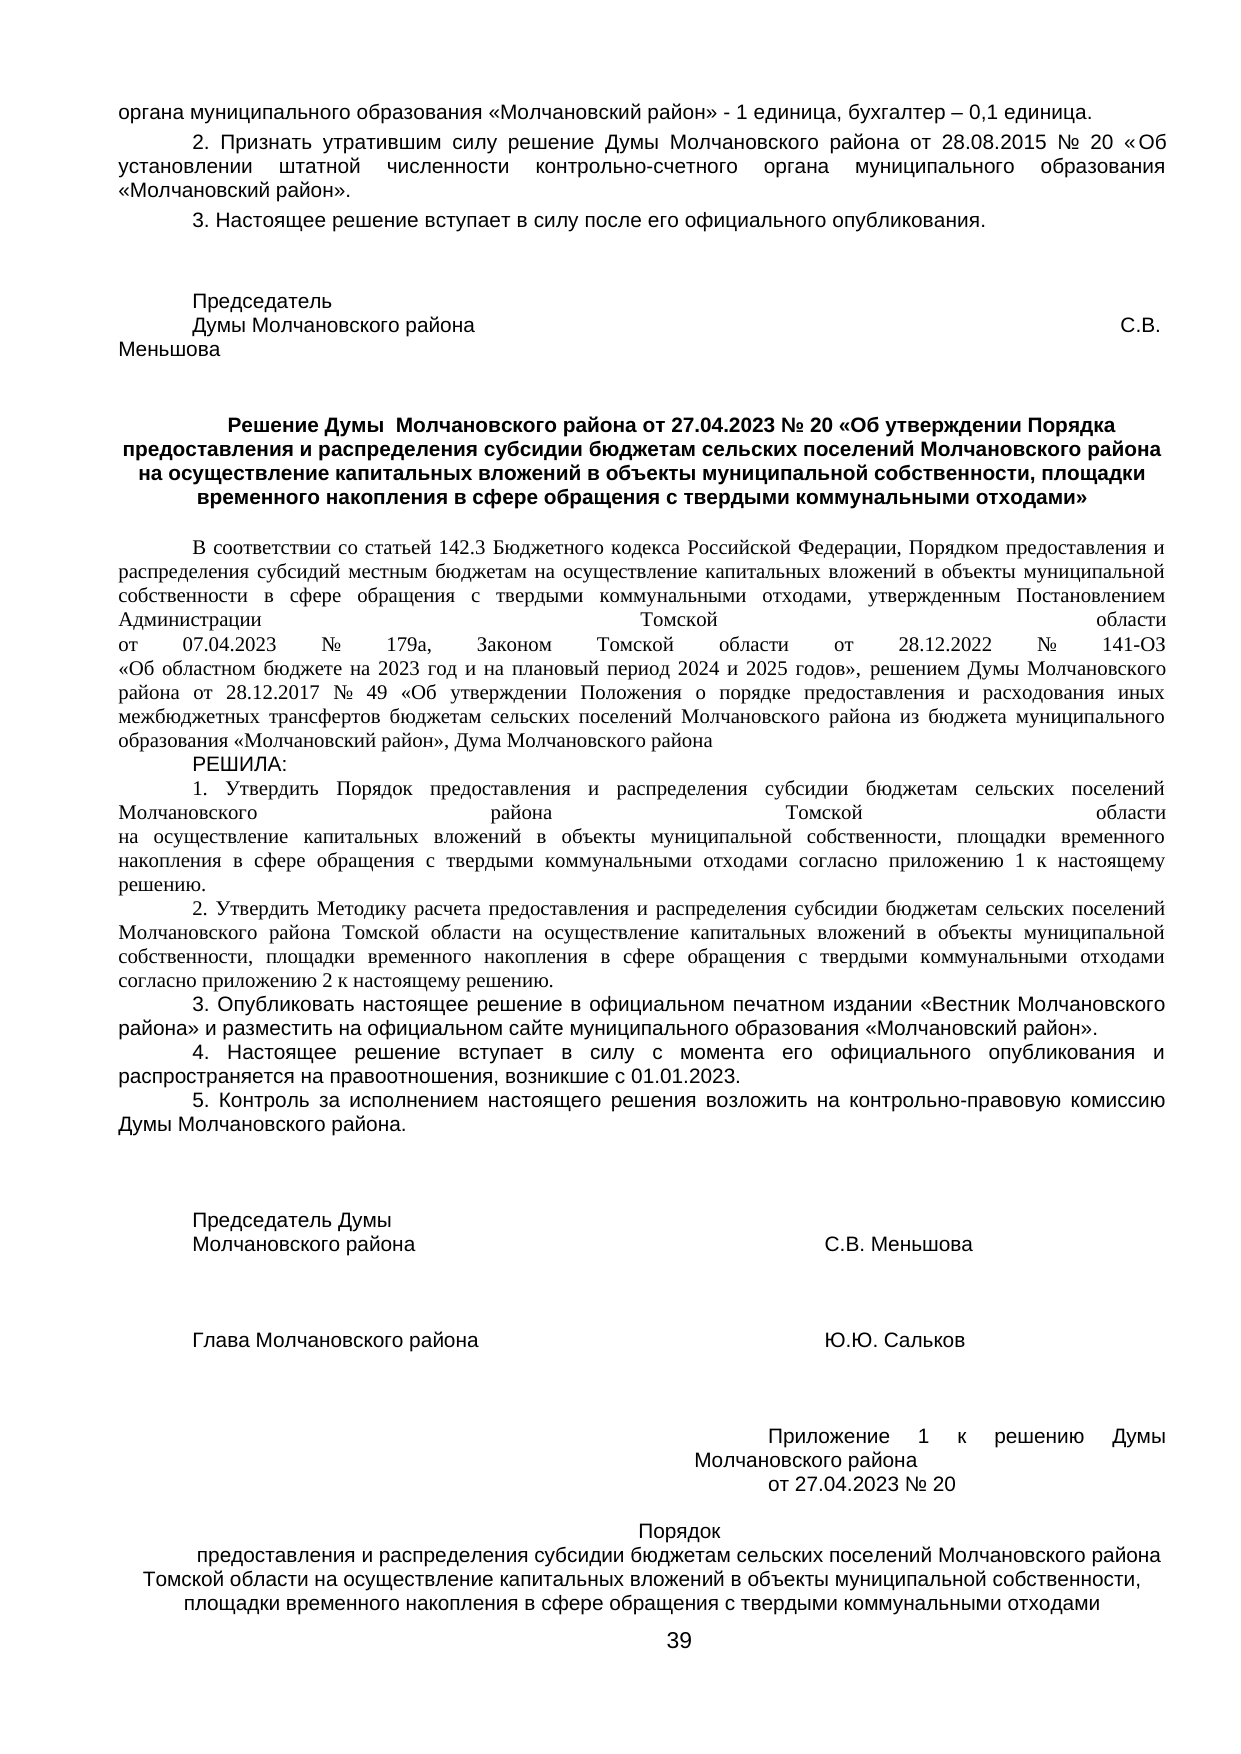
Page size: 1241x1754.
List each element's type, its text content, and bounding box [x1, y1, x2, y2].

text Председатель Думы [118, 1208, 1166, 1232]
title В соответствии со статьей 142.3 Бюджетного кодекса Российской Федерации, Порядком предоставления и распределения субсидий местным бюджетам на осуществление капитальных вложений в объекты муниципальной собственности в сфере обращения с твердыми коммунальными отходами, утвержденным Постановлением Администрации Томской области от 07.04.2023 № 179а, Законом Томской области от 28.12.2022 № 141-ОЗ «Об областном бюджете на 2023 год и на плановый период 2024 и 2025 годов», решением Думы Молчановского района от 28.12.2017 № 49 «Об утверждении Положения о порядке предоставления и расходования иных межбюджетных трансфертов бюджетам сельских поселений Молчановского района из бюджета муниципального образования «Молчановский район», Дума Молчановского района [118, 535, 1166, 752]
text 2. Признать утратившим силу решение Думы Молчановского района от 28.08.2015 № 20 «Об установлении штатной численности контрольно-счетного органа муниципального образования «Молчановский район». [118, 130, 1166, 202]
text Думы Молчановского района С.В. Меньшова [118, 312, 1166, 360]
text 5. Контроль за исполнением настоящего решения возложить на контрольно-правовую комиссию Думы Молчановского района. [118, 1088, 1166, 1136]
text РЕШИЛА: [118, 752, 1166, 776]
text Порядок [118, 1519, 1166, 1543]
text от 27.04.2023 № 20 [694, 1471, 1166, 1495]
text Глава Молчановского района Ю.Ю. Сальков [118, 1328, 1166, 1352]
text 3. Опубликовать настоящее решение в официальном печатном издании «Вестник Молчановского района» и разместить на официальном сайте муниципального образования «Молчановский район». [118, 992, 1166, 1040]
title 2. Утвердить Методику расчета предоставления и распределения субсидии бюджетам сельских поселений Молчановского района Томской области на осуществление капитальных вложений в объекты муниципальной собственности, площадки временного накопления в сфере обращения с твердыми коммунальными отходами согласно приложению 2 к настоящему решению. [118, 896, 1166, 992]
text Председатель [118, 288, 1166, 312]
text предоставления и распределения субсидии бюджетам сельских поселений Молчановского района Томской области на осуществление капитальных вложений в объекты муниципальной собственности, площадки временного накопления в сфере обращения с твердыми коммунальными отходами [118, 1543, 1166, 1615]
title 1. Утвердить Порядок предоставления и распределения субсидии бюджетам сельских поселений Молчановского района Томской области на осуществление капитальных вложений в объекты муниципальной собственности, площадки временного накопления в сфере обращения с твердыми коммунальными отходами согласно приложению 1 к настоящему решению. [118, 776, 1166, 896]
text Приложение 1 к решению Думы Молчановского района [694, 1423, 1166, 1471]
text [118, 100, 1166, 124]
text 3. Настоящее решение вступает в силу после его официального опубликования. [118, 208, 1166, 232]
text 4. Настоящее решение вступает в силу с момента его официального опубликования и распространяется на правоотношения, возникшие с 01.01.2023. [118, 1040, 1166, 1088]
text Молчановского района С.В. Меньшова [118, 1232, 1166, 1256]
text Решение Думы Молчановского района от 27.04.2023 № 20 «Об утверждении Порядка предоставления и распределения субсидии бюджетам сельских поселений Молчановского района на осуществление капитальных вложений в объекты муниципальной собственности, площадки временного накопления в сфере обращения с твердыми коммунальными отходами» [118, 413, 1166, 509]
